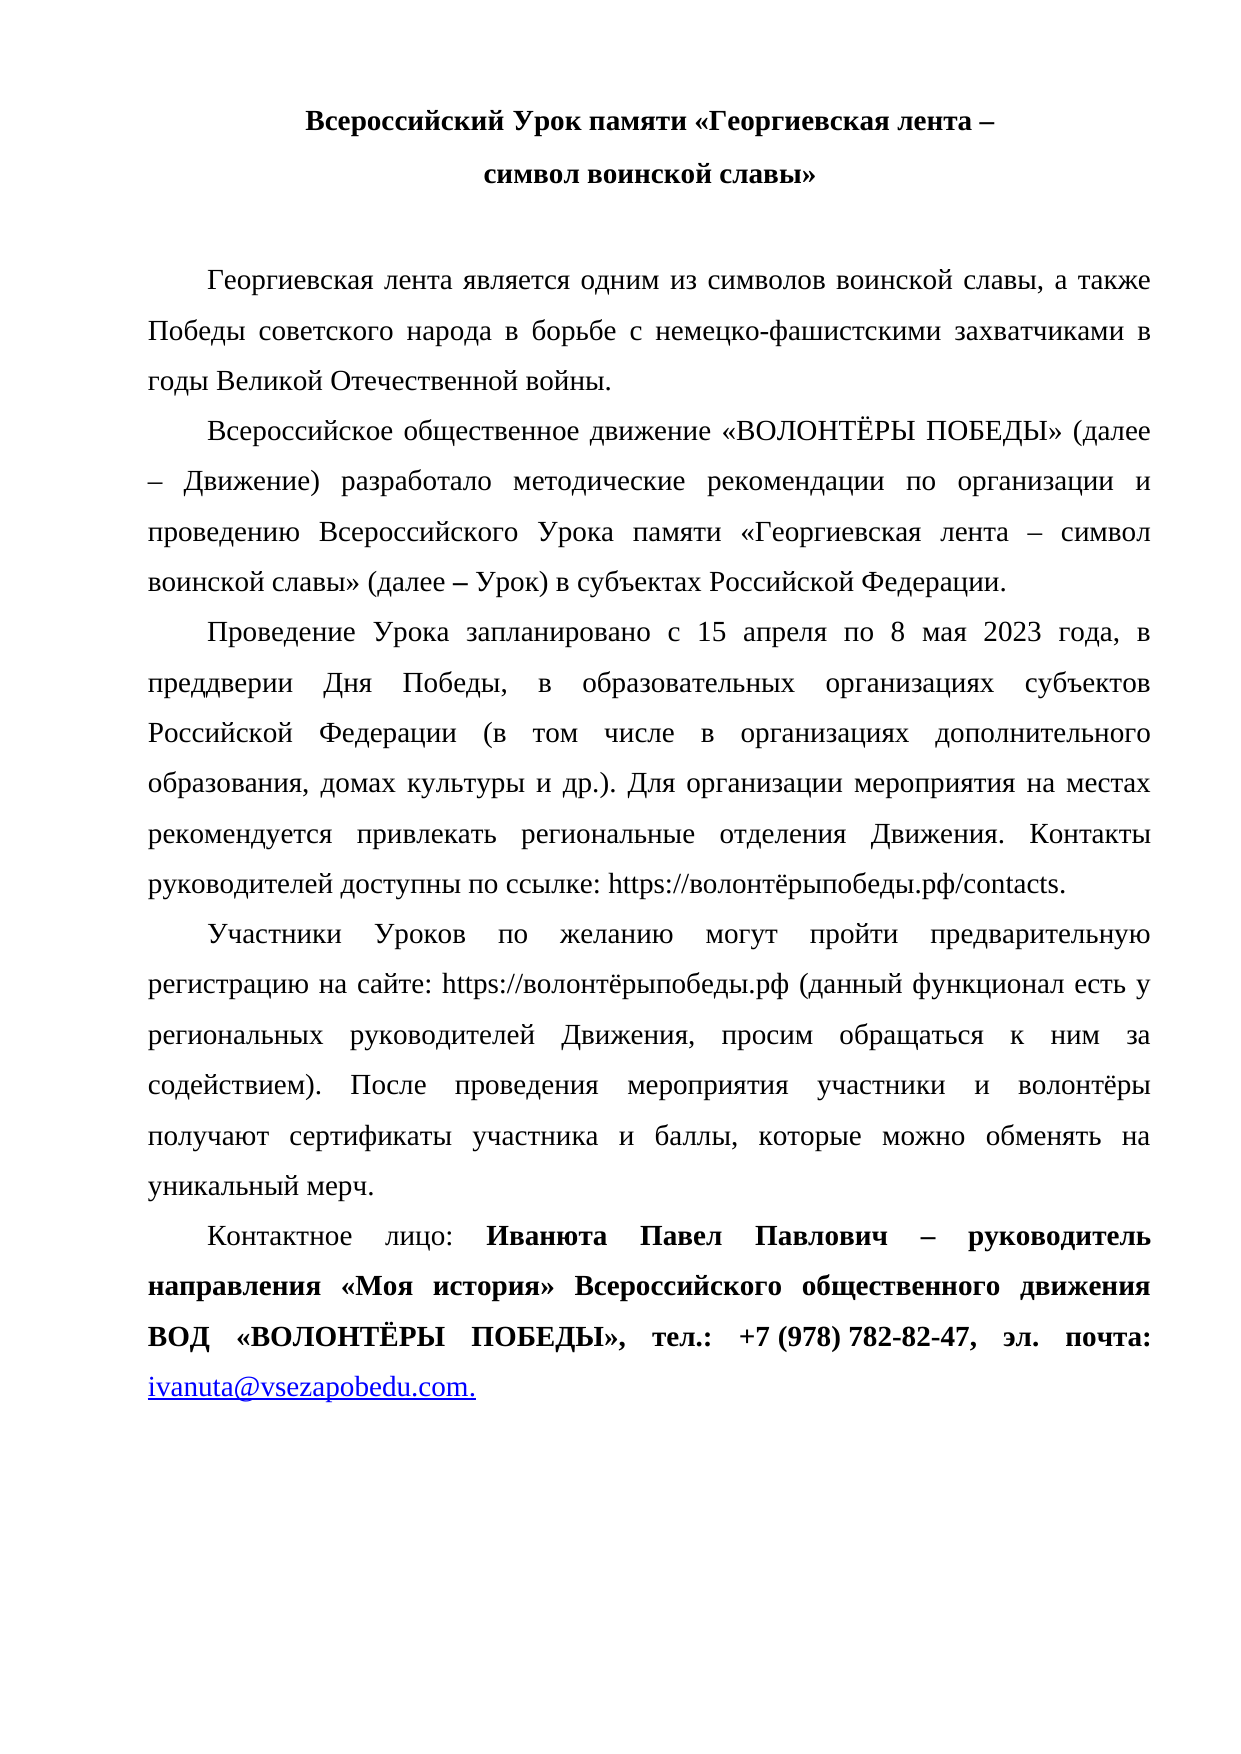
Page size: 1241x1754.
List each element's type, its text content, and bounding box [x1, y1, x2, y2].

text Всероссийский Урок памяти «Георгиевская лента – [148, 103, 1152, 137]
text Проведение Урока запланировано с 15 апреля по 8 мая 2023 года, в преддверии Дня Победы, в образовательных организациях субъектов Российской Федерации (в том числе в организациях дополнительного образования, домах культуры и др.). Для организации мероприятия на местах рекомендуется привлекать региональные отделения Движения. Контакты руководителей доступны по ссылке: https://волонтёрыпобеды.рф/contacts. [148, 614, 1152, 899]
text Всероссийское общественное движение «ВОЛОНТЁРЫ ПОБЕДЫ» (далее – Движение) разработало методические рекомендации по организации и проведению Всероссийского Урока памяти «Георгиевская лента – символ воинской славы» (далее – Урок) в субъектах Российской Федерации. [148, 413, 1152, 598]
text Участники Уроков по желанию могут пройти предварительную регистрацию на сайте: https://волонтёрыпобеды.рф (данный функционал есть у региональных руководителей Движения, просим обращаться к ним за содействием). После проведения мероприятия участники и волонтёры получают сертификаты участника и баллы, которые можно обменять на уникальный мерч. [148, 916, 1152, 1201]
text символ воинской славы» [148, 157, 1152, 190]
text Георгиевская лента является одним из символов воинской славы, а также Победы советского народа в борьбе с немецко-фашистскими захватчиками в годы Великой Отечественной войны. [148, 262, 1152, 396]
text Контактное лицо: Иванюта Павел Павлович – руководитель направления «Моя история» Всероссийского общественного движения ВОД «ВОЛОНТЁРЫ ПОБЕДЫ», тел.: +7 (978) 782-82-47, эл. почта: ivanuta@vsezapobedu.com. [148, 1218, 1152, 1403]
